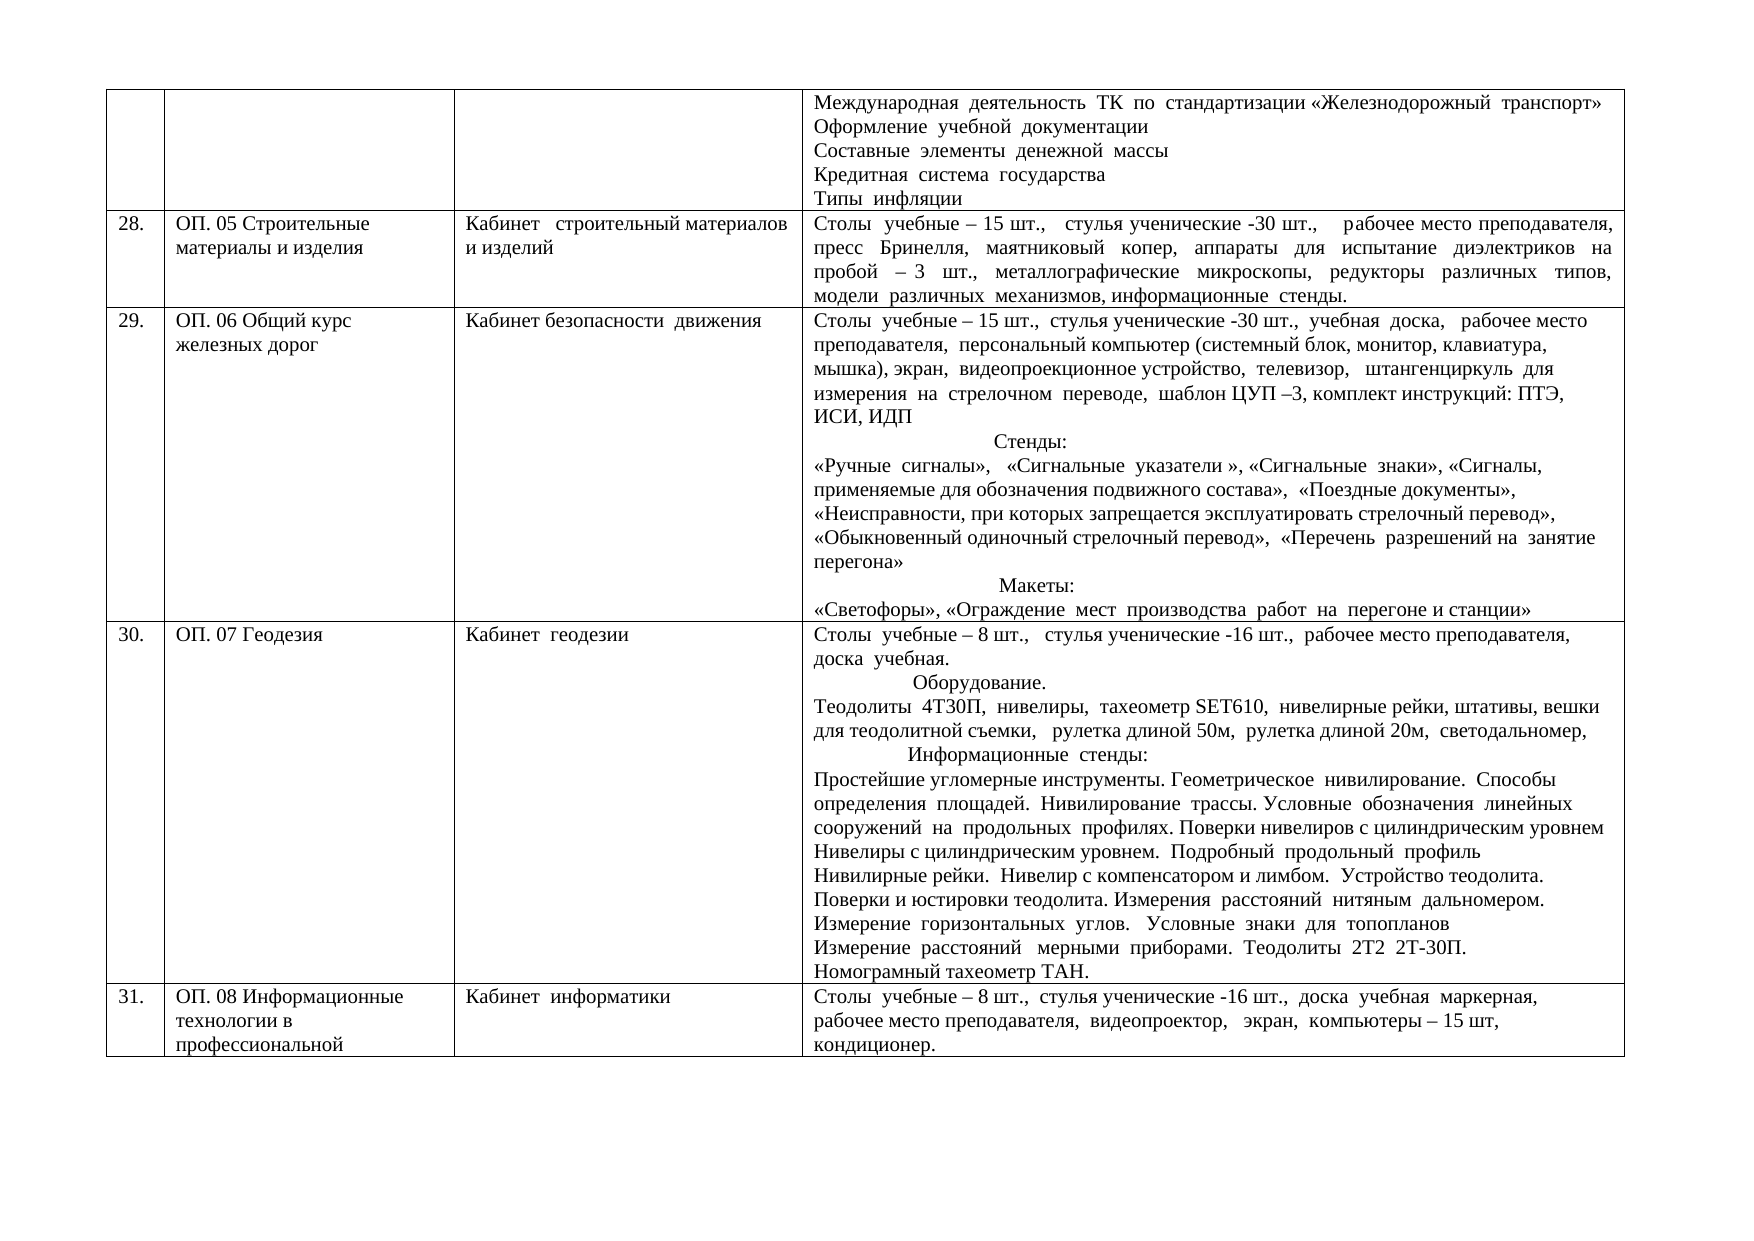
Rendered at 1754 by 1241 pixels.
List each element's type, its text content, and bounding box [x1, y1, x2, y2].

table_cell Кабинет информатики [455, 984, 802, 1056]
table_cell [107, 90, 164, 210]
table_cell [107, 308, 164, 621]
table_cell ОП. 05 Строительные материалы и изделия [165, 211, 454, 307]
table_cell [803, 984, 1624, 1056]
table_cell Кабинет строительный материалов и изделий [455, 211, 802, 307]
table_cell Столы учебные – 8 шт., стулья ученические -16 шт., рабочее место преподавателя, доска учебная. Оборудование. Теодолиты 4Т30П, нивелиры, тахеометр SET610, нивелирные рейки, штативы, вешки для теодолитной съемки, рулетка длиной 50м, рулетка длиной 20м, светодальномер, Информационные стенды: Простейшие угломерные инструменты. Геометрическое нивилирование. Способы определения площадей. Нивилирование трассы. Условные обозначения линейных сооружений на продольных профилях. Поверки нивелиров с цилиндрическим уровнем Нивелиры с цилиндрическим уровнем. Подробный продольный профиль Нивилирные рейки. Нивелир с компенсатором и лимбом. Устройство теодолита. Поверки и юстировки теодолита. Измерения расстояний нитяным дальномером. Измерение горизонтальных углов. Условные знаки для топопланов Измерение расстояний мерными приборами. Теодолиты 2Т2 2Т-30П. Номограмный тахеометр ТАН. [803, 622, 1624, 983]
table_cell Кабинет геодезии [455, 622, 802, 983]
table_cell Столы учебные – 15 шт., стулья ученические -30 шт., учебная доска, рабочее место преподавателя, персональный компьютер (системный блок, монитор, клавиатура, мышка), экран, видеопроекционное устройство, телевизор, штангенциркуль для измерения на стрелочном переводе, шаблон ЦУП –3, комплект инструкций: ПТЭ, ИСИ, ИДП Стенды: «Ручные сигналы», «Сигнальные указатели », «Сигнальные знаки», «Сигналы, применяемые для обозначения подвижного состава», «Поездные документы», «Неисправности, при которых запрещается эксплуатировать стрелочный перевод», «Обыкновенный одиночный стрелочный перевод», «Перечень разрешений на занятие перегона» Макеты: «Светофоры», «Ограждение мест производства работ на перегоне и станции» [803, 308, 1624, 621]
table_cell ОП. 07 Геодезия [165, 622, 454, 983]
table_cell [803, 90, 1624, 210]
table_cell ОП. 06 Общий курс железных дорог [165, 308, 454, 621]
table_cell [107, 622, 164, 983]
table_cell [165, 984, 454, 1056]
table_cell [165, 90, 454, 210]
table_cell [107, 984, 164, 1056]
table_cell Кабинет безопасности движения [455, 308, 802, 621]
table_cell [107, 211, 164, 307]
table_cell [455, 90, 802, 210]
